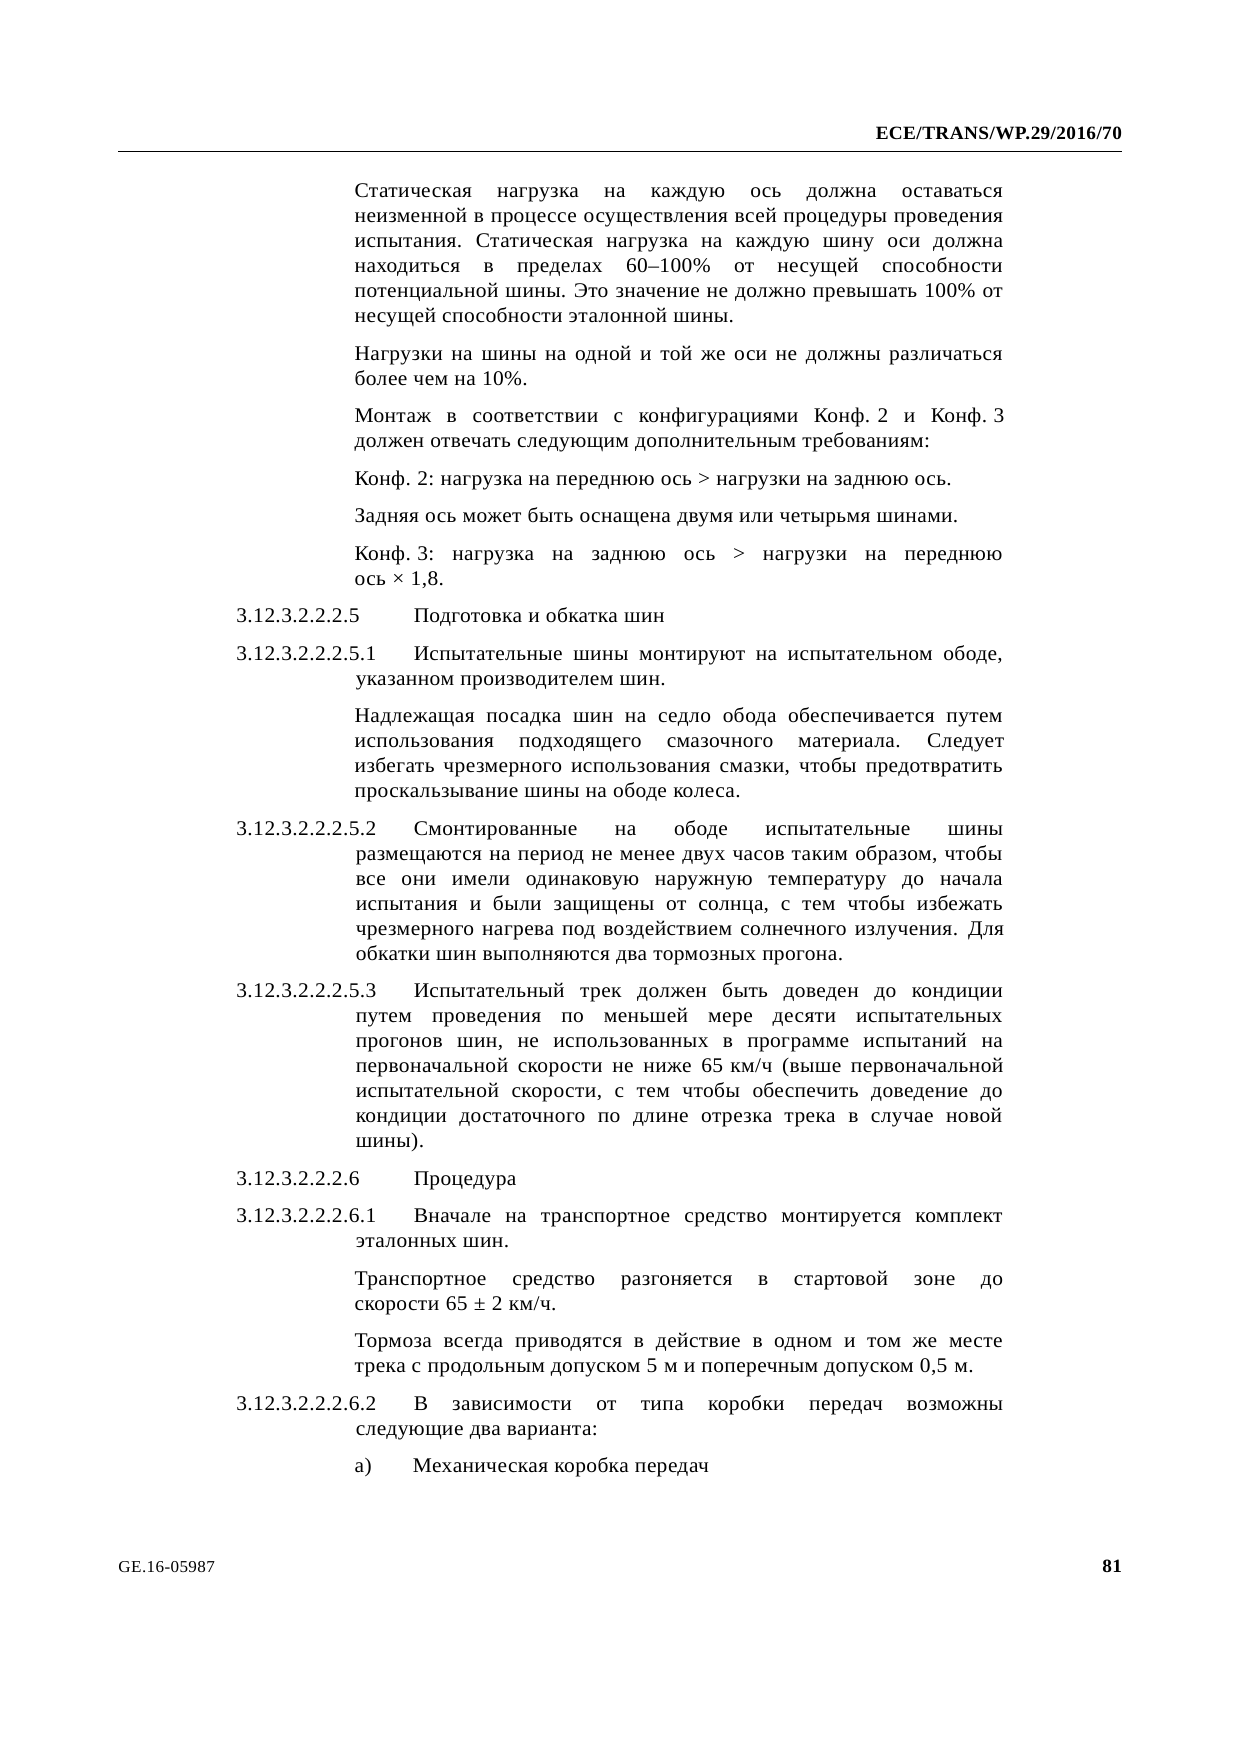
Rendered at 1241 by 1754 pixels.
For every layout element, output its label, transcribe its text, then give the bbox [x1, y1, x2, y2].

text 3.12.3.2.2.2.6.1 Вначале на транспортное средство монтируется комплект эталонных шин. [236, 1202, 1004, 1252]
text Конф. 3: нагрузка на заднюю ось > нагрузки на переднюю ось × 1,8. [354, 540, 1004, 590]
text Надлежащая посадка шин на седло обода обеспечивается путем использования подходящего смазочного материала. Следует избегать чрезмерного использования смазки, чтобы предотвратить проскальзывание шины на ободе колеса. [354, 702, 1004, 802]
text Тормоза всегда приводятся в действие в одном и том же месте трека с продольным допуском 5 м и поперечным допуском 0,5 м. [354, 1327, 1004, 1377]
text 3.12.3.2.2.2.5.3 Испытательный трек должен быть доведен до кондиции путем проведения по меньшей мере десяти испытательных прогонов шин, не использованных в программе испытаний на первоначальной скорости не ниже 65 км/ч (выше первоначальной испытательной скорости, с тем чтобы обеспечить доведение до кондиции достаточного по длине отрезка трека в случае новой шины). [236, 977, 1004, 1152]
text 3.12.3.2.2.2.5.1 Испытательные шины монтируют на испытательном ободе, указанном производителем шин. [236, 640, 1004, 690]
text 3.12.3.2.2.2.5 Подготовка и обкатка шин [236, 602, 1004, 627]
text Конф. 2: нагрузка на переднюю ось > нагрузки на заднюю ось. [354, 465, 1004, 490]
text 3.12.3.2.2.2.6.2 В зависимости от типа коробки передач возможны следующие два варианта: [236, 1390, 1004, 1440]
text Нагрузки на шины на одной и той же оси не должны различаться более чем на 10%. [354, 340, 1004, 390]
text 3.12.3.2.2.2.6 Процедура [236, 1165, 1004, 1190]
text Статическая нагрузка на каждую ось должна оставаться неизменной в процессе осуществления всей процедуры проведения испытания. Статическая нагрузка на каждую шину оси должна находиться в пределах 60–100% от несущей способности потенциальной шины. Это значение не должно превышать 100% от несущей способности эталонной шины. [354, 177, 1004, 327]
text Транспортное средство разгоняется в стартовой зоне до скорости 65 ± 2 км/ч. [354, 1265, 1004, 1315]
text a) Механическая коробка передач [354, 1452, 1004, 1477]
text Монтаж в соответствии с конфигурациями Конф. 2 и Конф. 3 должен отвечать следующим дополнительным требованиям: [354, 402, 1004, 452]
text 3.12.3.2.2.2.5.2 Смонтированные на ободе испытательные шины размещаются на период не менее двух часов таким образом, чтобы все они имели одинаковую наружную температуру до начала испытания и были защищены от солнца, с тем чтобы избежать чрезмерного нагрева под воздействием солнечного излучения. Для обкатки шин выполняются два тормозных прогона. [236, 815, 1004, 965]
text Задняя ось может быть оснащена двумя или четырьмя шинами. [354, 502, 1004, 527]
